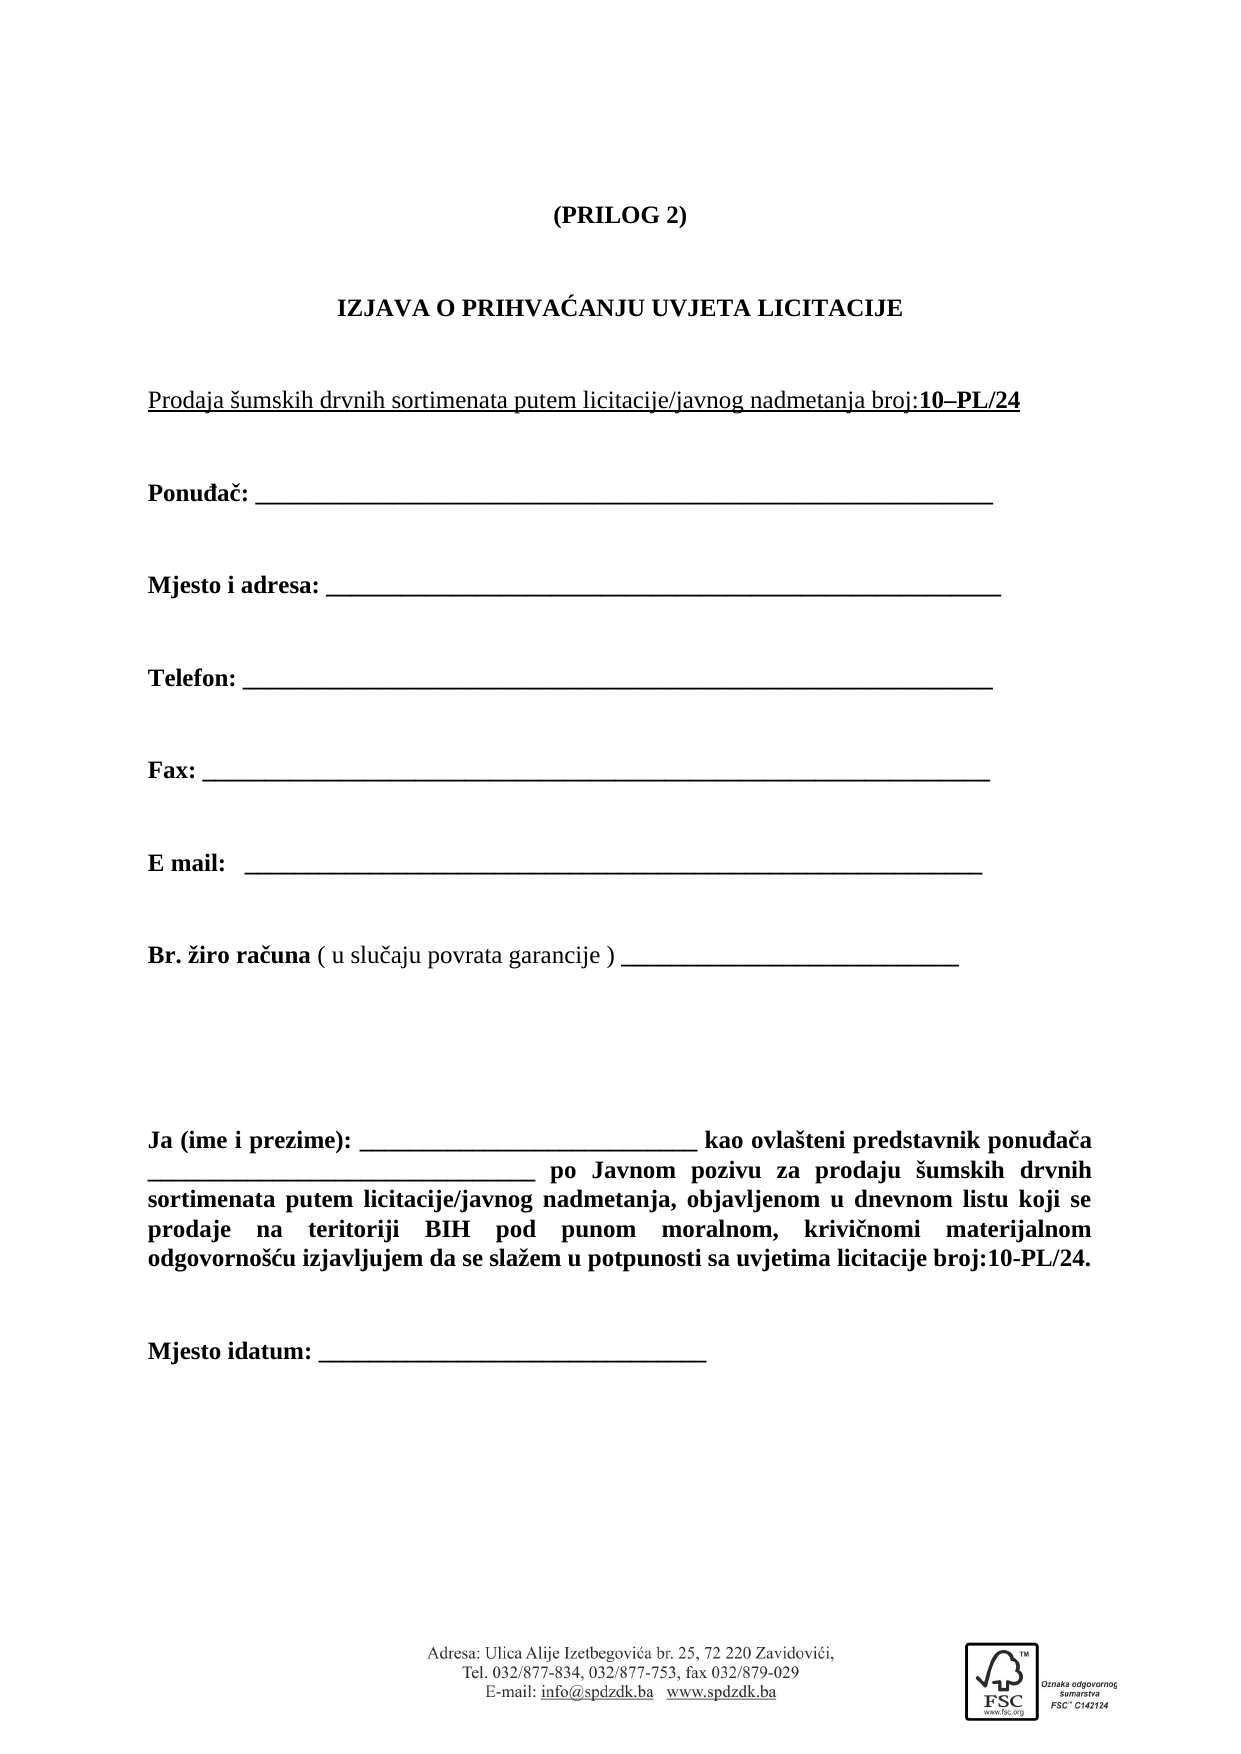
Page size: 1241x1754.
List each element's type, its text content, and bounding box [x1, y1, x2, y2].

text Fax: _______________________________________________________________ [148, 755, 1092, 784]
text E mail: ___________________________________________________________ [148, 848, 1092, 876]
text IZJAVA O PRIHVAĆANJU UVJETA LICITACIJE [148, 293, 1092, 321]
text Br. žiro računa ( u slučaju povrata garancije ) ___________________________ [148, 940, 1092, 969]
text Ponuđač: ___________________________________________________________ [148, 478, 1092, 506]
text (PRILOG 2) [148, 200, 1092, 229]
text Ja (ime i prezime): ___________________________ kao ovlašteni predstavnik ponuđača _______________________________ po Javnom pozivu za prodaju šumskih drvnih sortimenata putem licitacije/javnog nadmetanja, objavljenom u dnevnom listu koji se prodaje na teritoriji BIH pod punom moralnom, krivičnomi materijalnom odgovornošću izjavljujem da se slažem u potpunosti sa uvjetima licitacije broj:10-PL/24. [148, 1125, 1092, 1272]
picture [147, 1640, 1118, 1721]
text Telefon: ____________________________________________________________ [148, 663, 1092, 691]
text Prodaja šumskih drvnih sortimenata putem licitacije/javnog nadmetanja broj:10–PL/24 [148, 385, 1092, 414]
text Mjesto i adresa: ______________________________________________________ [148, 570, 1092, 599]
text Mjesto idatum: _______________________________ [148, 1336, 1092, 1365]
